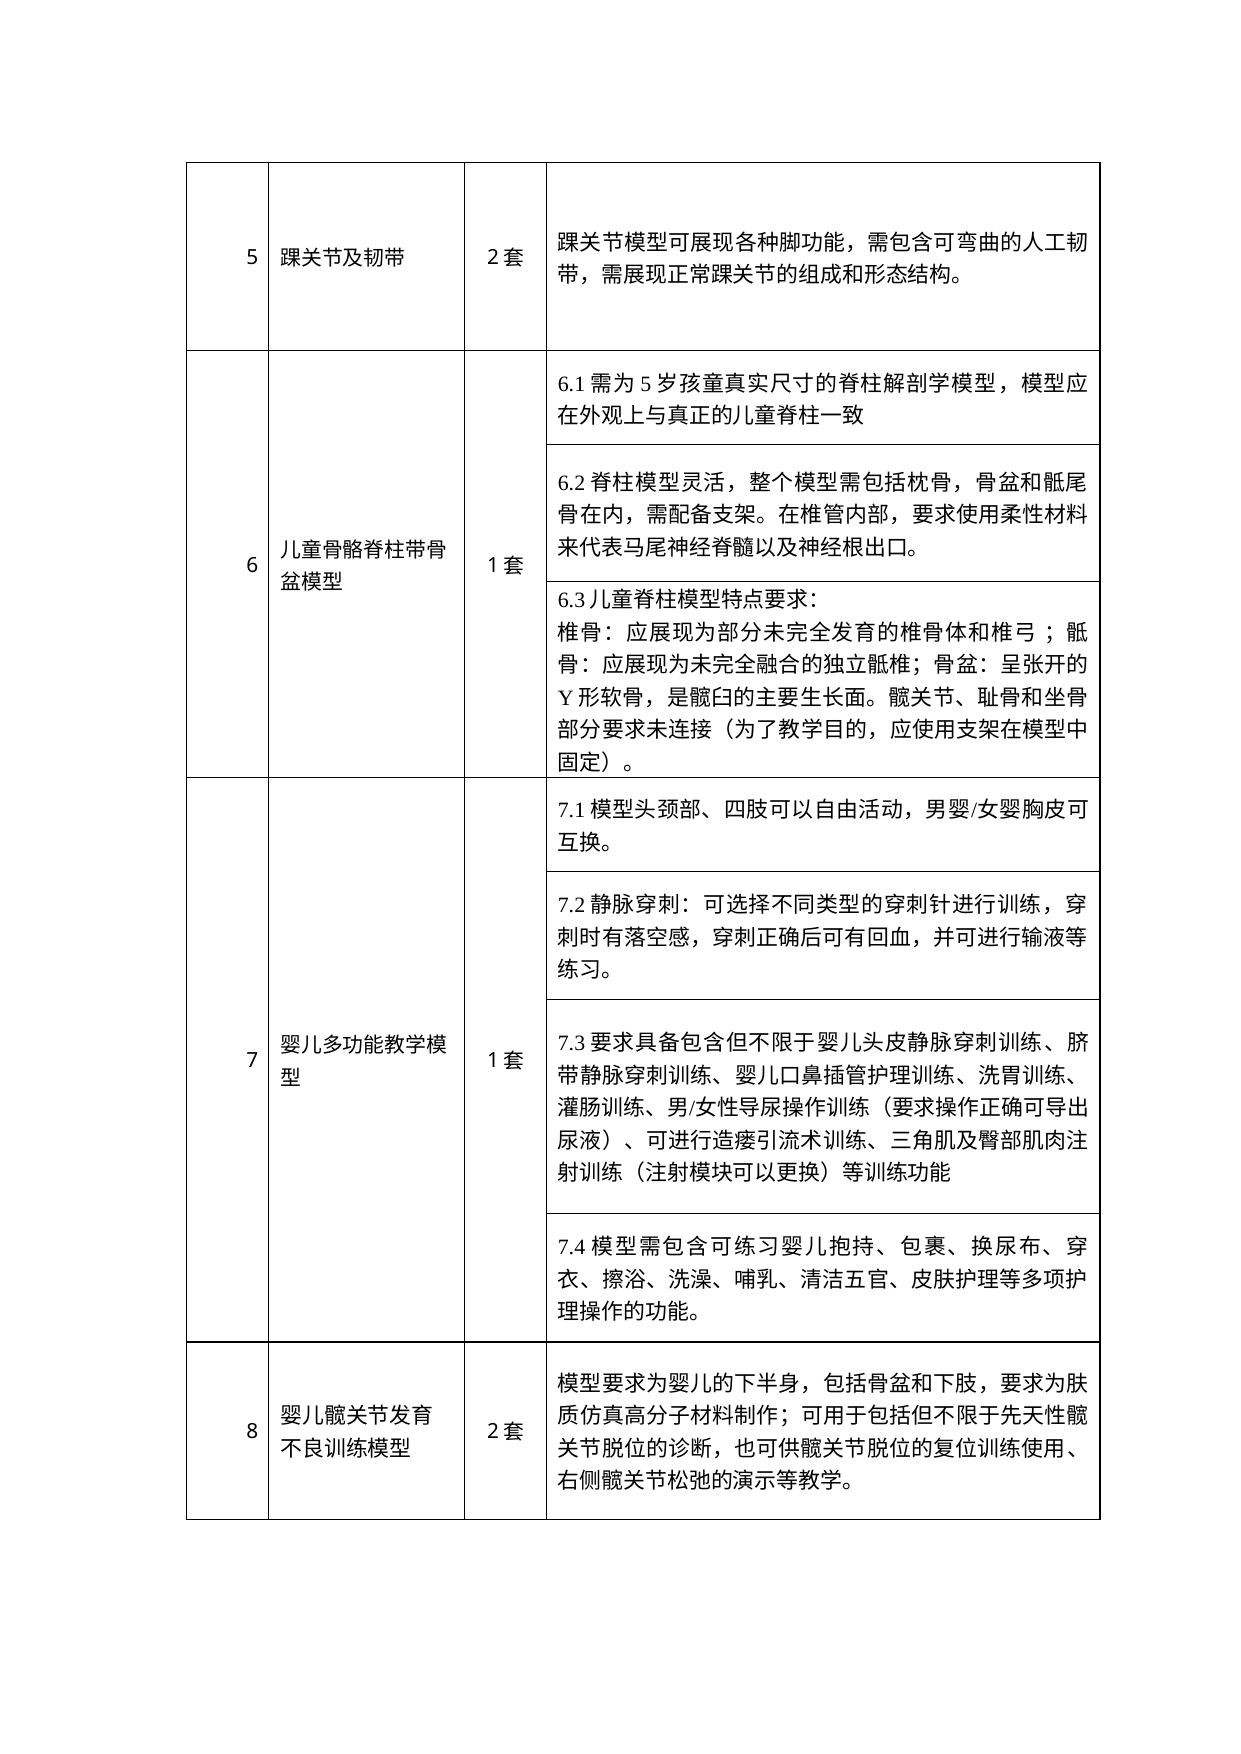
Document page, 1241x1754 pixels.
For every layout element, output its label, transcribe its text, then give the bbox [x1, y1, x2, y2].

table_cell 6.3儿童脊柱模型特点要求： 椎骨：应展现为部分未完全发育的椎骨体和椎弓 ；骶骨：应展现为未完全融合的独立骶椎；骨盆：呈张开的Y形软骨，是髋臼的主要生长面。髋关节、耻骨和坐骨部分要求未连接（为了教学目的，应使用支架在模型中固定）。 [547, 582, 1099, 777]
table_cell 踝关节及韧带 [269, 163, 464, 350]
table_cell 6 [187, 351, 268, 777]
table_cell 5 [187, 163, 268, 350]
table_cell 2套 [465, 163, 546, 350]
table_cell 模型要求为婴儿的下半身，包括骨盆和下肢，要求为肤质仿真高分子材料制作；可用于包括但不限于先天性髋关节脱位的诊断，也可供髋关节脱位的复位训练使用、右侧髋关节松弛的演示等教学。 [547, 1343, 1099, 1518]
table_cell 1套 [465, 351, 546, 777]
table_cell 儿童骨骼脊柱带骨盆模型 [269, 351, 464, 777]
table_cell 6.1需为5岁孩童真实尺寸的脊柱解剖学模型，模型应在外观上与真正的儿童脊柱一致 [547, 351, 1099, 444]
table_cell 婴儿多功能教学模型 [269, 778, 464, 1341]
table_cell 7.1模型头颈部、四肢可以自由活动，男婴/女婴胸皮可互换。 [547, 778, 1099, 871]
table_cell 7.2静脉穿刺：可选择不同类型的穿刺针进行训练，穿刺时有落空感，穿刺正确后可有回血，并可进行输液等练习。 [547, 872, 1099, 998]
table_cell 7 [187, 778, 268, 1341]
table_cell 踝关节模型可展现各种脚功能，需包含可弯曲的人工韧带，需展现正常踝关节的组成和形态结构。 [547, 163, 1099, 350]
table_cell 6.2脊柱模型灵活，整个模型需包括枕骨，骨盆和骶尾骨在内，需配备支架。在椎管内部，要求使用柔性材料来代表马尾神经脊髓以及神经根出口。 [547, 445, 1099, 581]
table_cell 7.3要求具备包含但不限于婴儿头皮静脉穿刺训练、脐带静脉穿刺训练、婴儿口鼻插管护理训练、洗胃训练、灌肠训练、男/女性导尿操作训练（要求操作正确可导出尿液）、可进行造瘘引流术训练、三角肌及臀部肌肉注射训练（注射模块可以更换）等训练功能 [547, 1000, 1099, 1213]
table_cell 1套 [465, 778, 546, 1341]
table_cell 8 [187, 1343, 268, 1518]
table_cell 7.4模型需包含可练习婴儿抱持、包裹、换尿布、穿衣、擦浴、洗澡、哺乳、清洁五官、皮肤护理等多项护理操作的功能。 [547, 1214, 1099, 1341]
table_cell 婴儿髋关节发育不良训练模型 [269, 1343, 464, 1518]
table_cell 2套 [465, 1343, 546, 1518]
